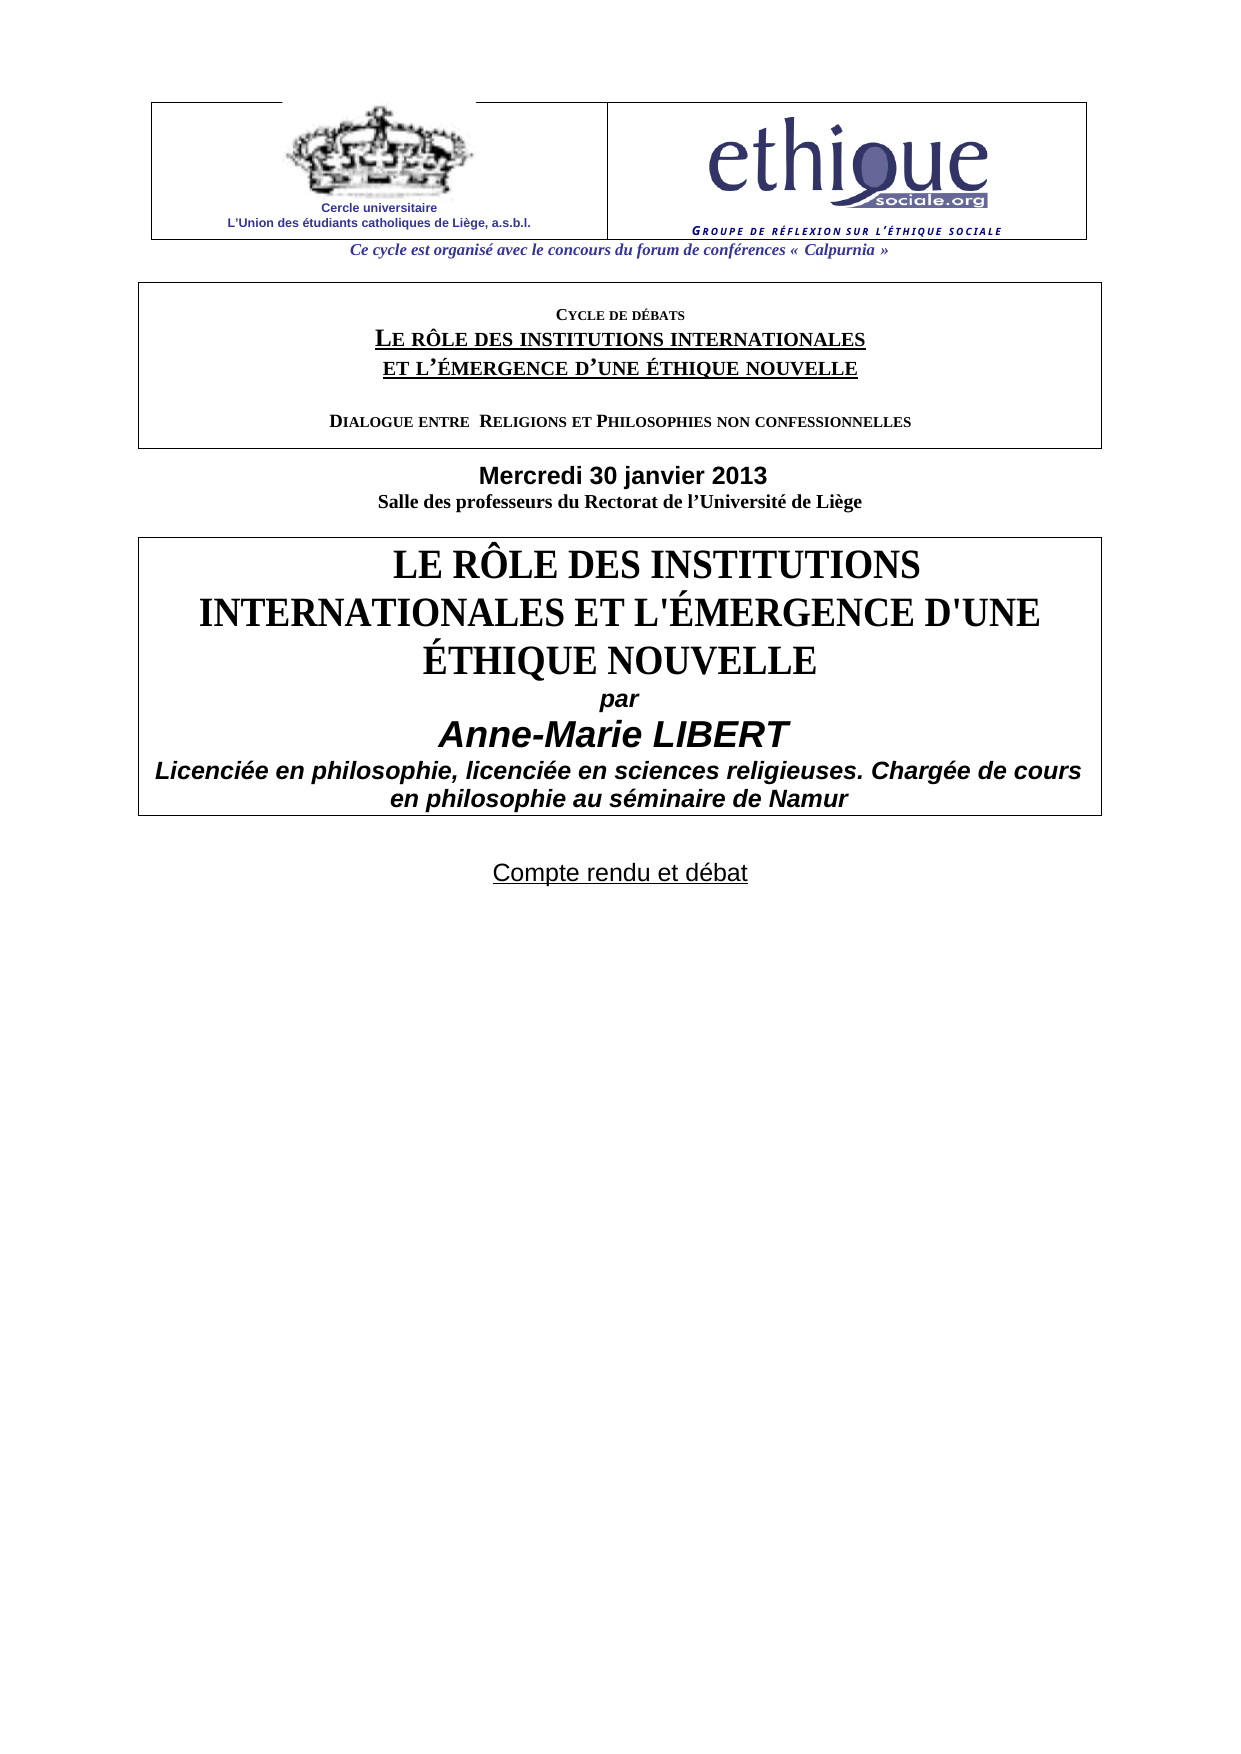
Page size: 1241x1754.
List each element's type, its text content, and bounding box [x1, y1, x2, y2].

subtitle Cycle de débats Le rôle des institutions internationales et l’émergence d’une éthique nouvelle Dialogue entre Religions et Philosophies non confessionnelles [139, 301, 1101, 448]
text Le rôle des institutions internationales et l'émergence d'une éthique nouvelle par Licenciée en philosophie, licenciée en sciences religieuses. Chargée de cours en philosophie au séminaire de Namur [139, 538, 1101, 815]
table_header Groupe de réflexion sur l’éthique sociale [608, 103, 1086, 239]
table_header L’Union des étudiants catholiques de Liège, a.s.b.l. [152, 103, 607, 239]
text Mercredi 30 janvier 2013 [148, 461, 1092, 490]
table_header Ce cycle est organisé avec le concours du forum de conférences « Calpurnia » [148, 240, 1092, 259]
text Salle des professeurs du Rectorat de Liège [148, 490, 1092, 513]
picture [706, 117, 988, 208]
text Compte rendu et débat [148, 857, 1092, 886]
